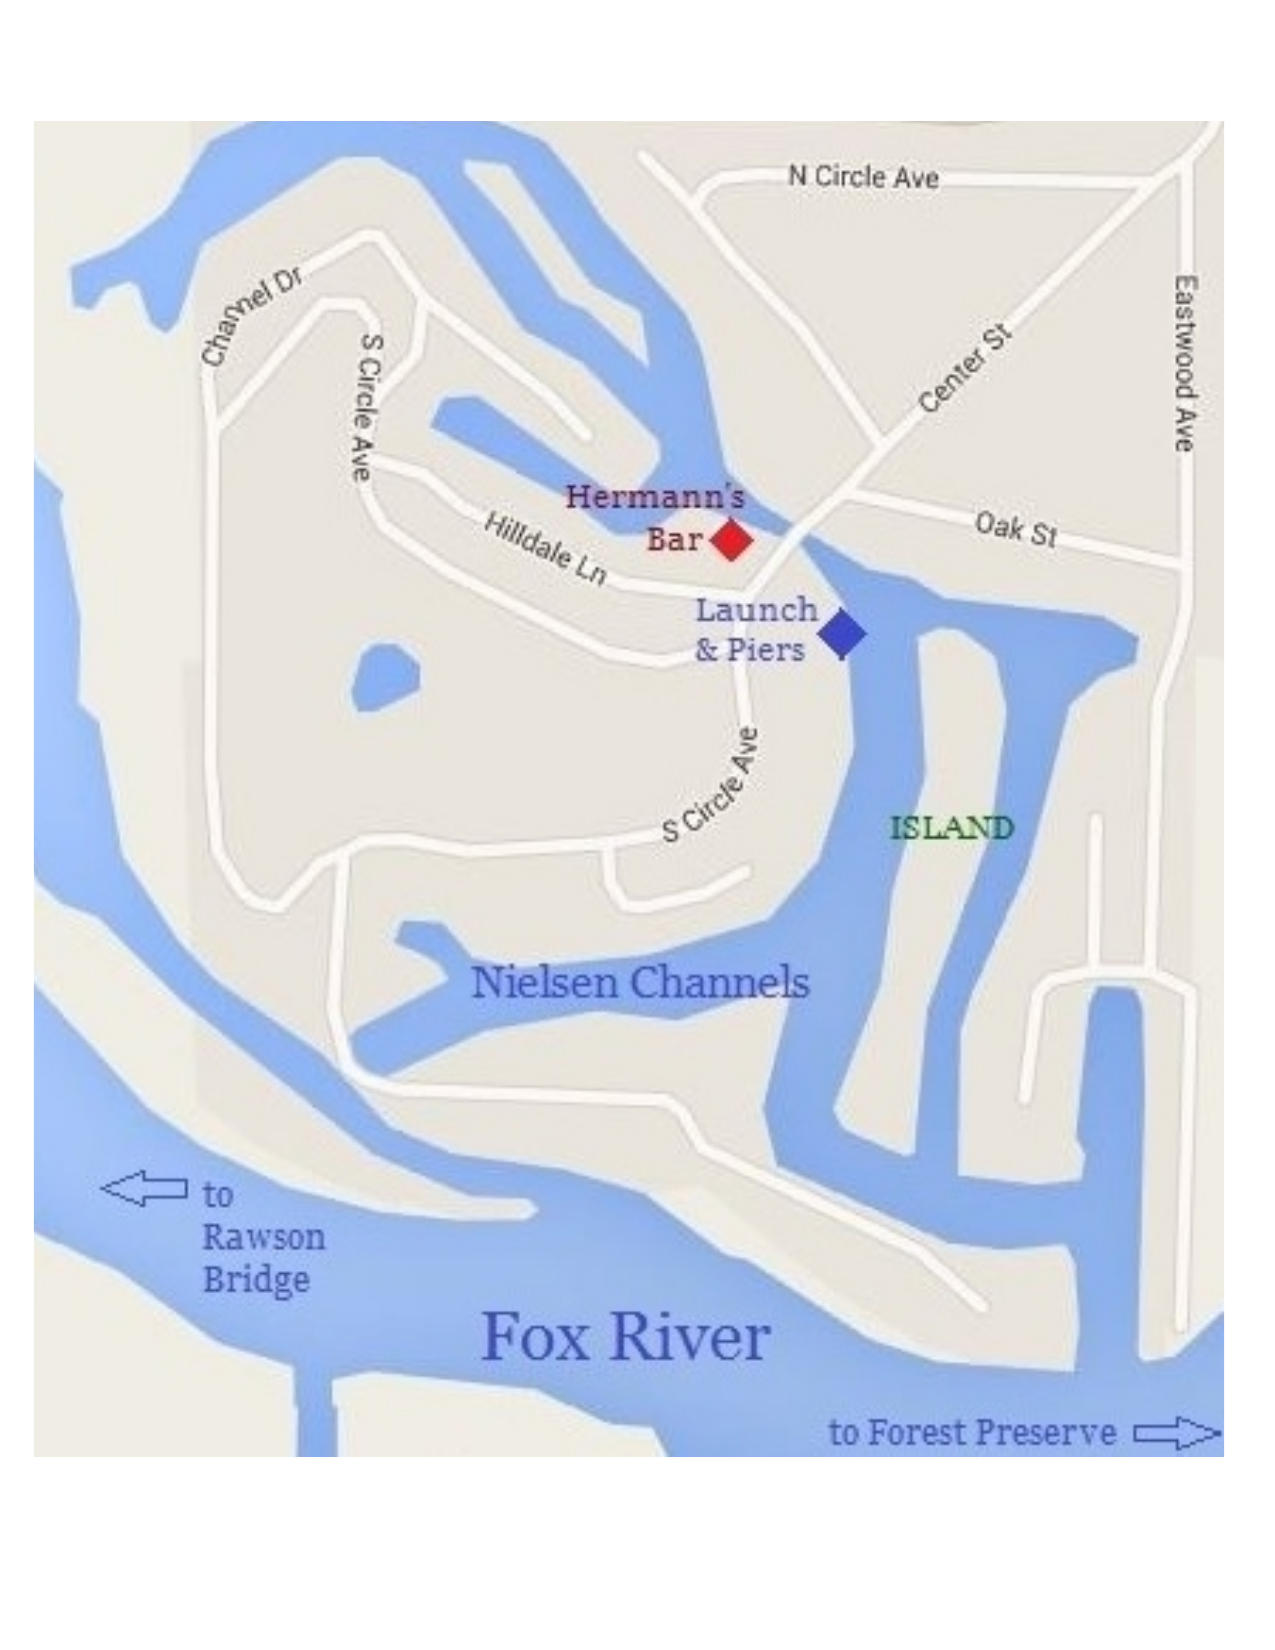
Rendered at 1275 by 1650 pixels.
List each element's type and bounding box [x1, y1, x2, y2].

picture [33, 121, 1225, 1457]
